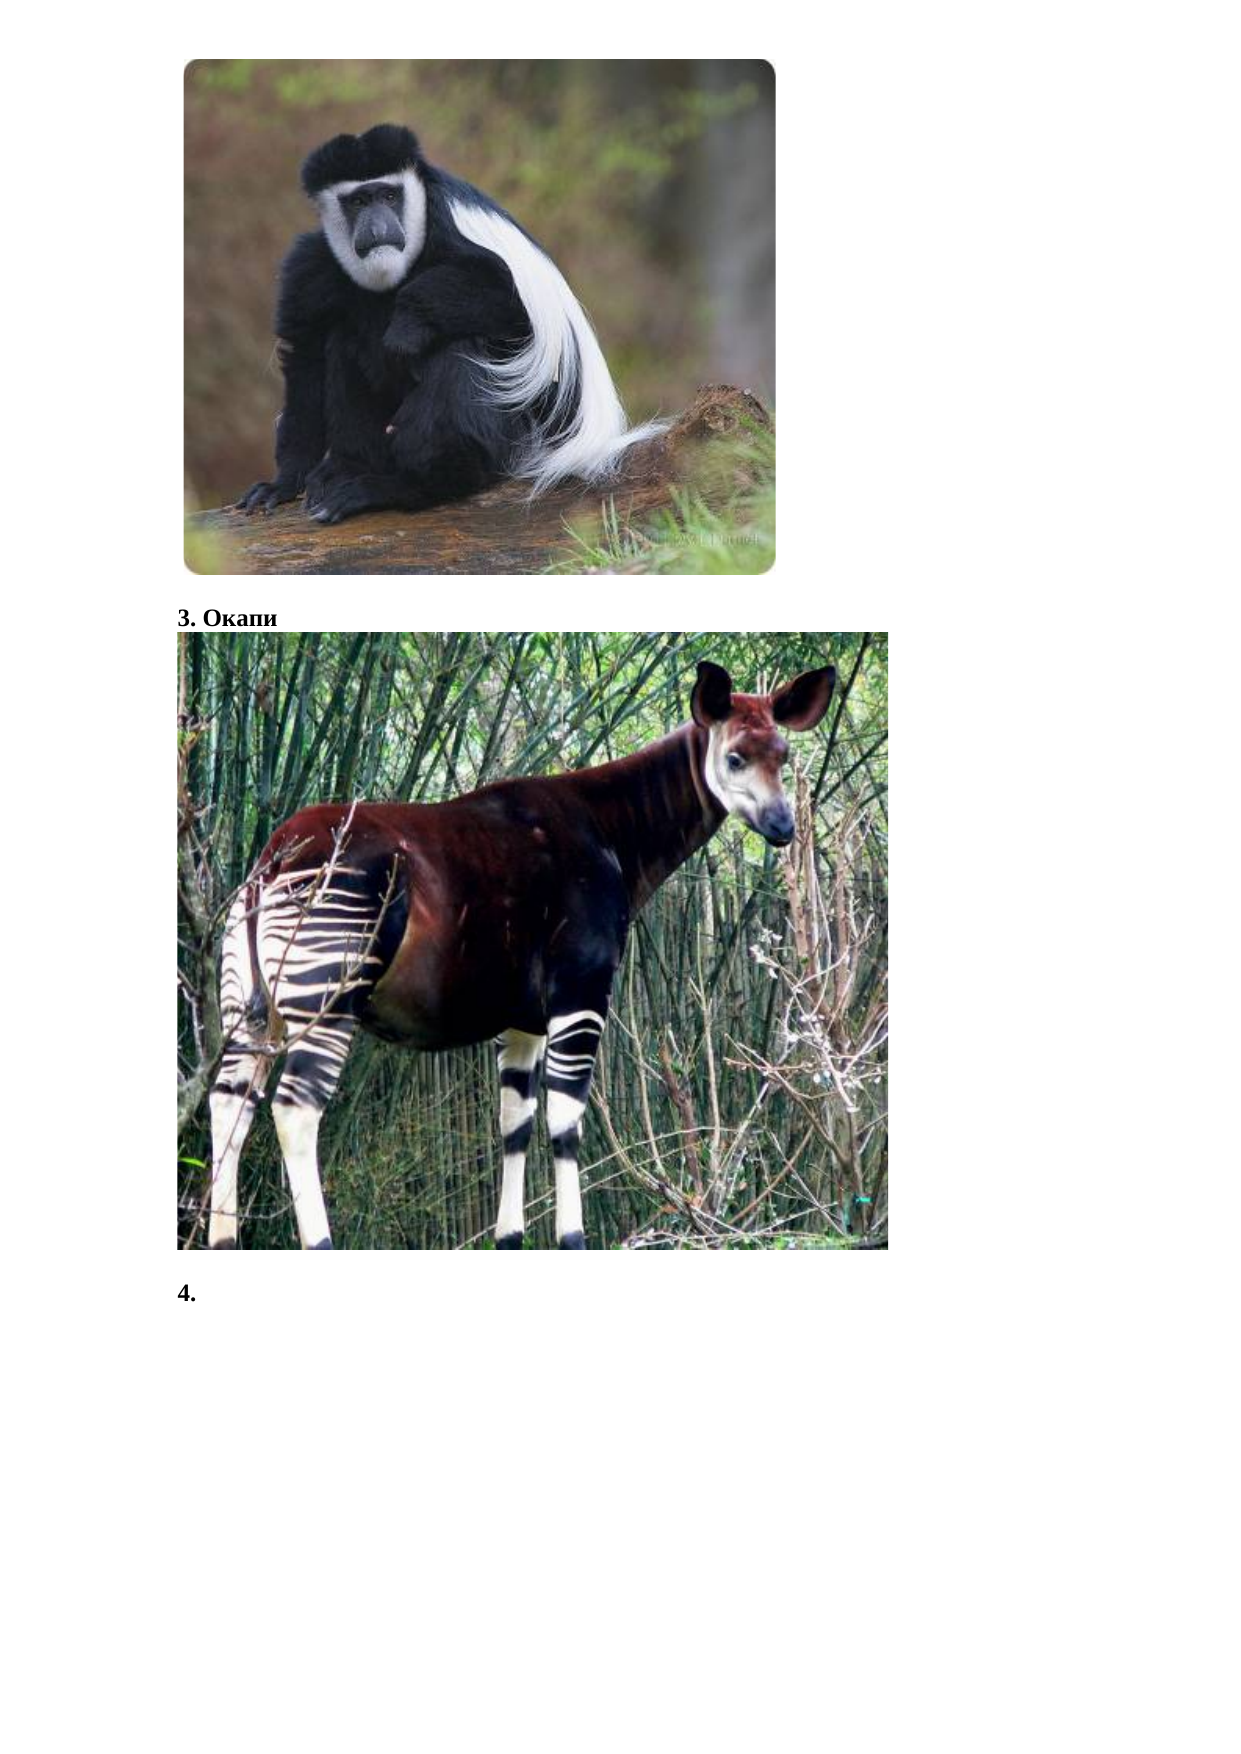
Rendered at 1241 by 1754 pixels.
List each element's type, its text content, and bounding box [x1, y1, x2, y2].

picture [183, 59, 776, 575]
text 3. Окапи [177, 603, 1152, 632]
text 4. [177, 1278, 1152, 1307]
picture [177, 632, 889, 1250]
